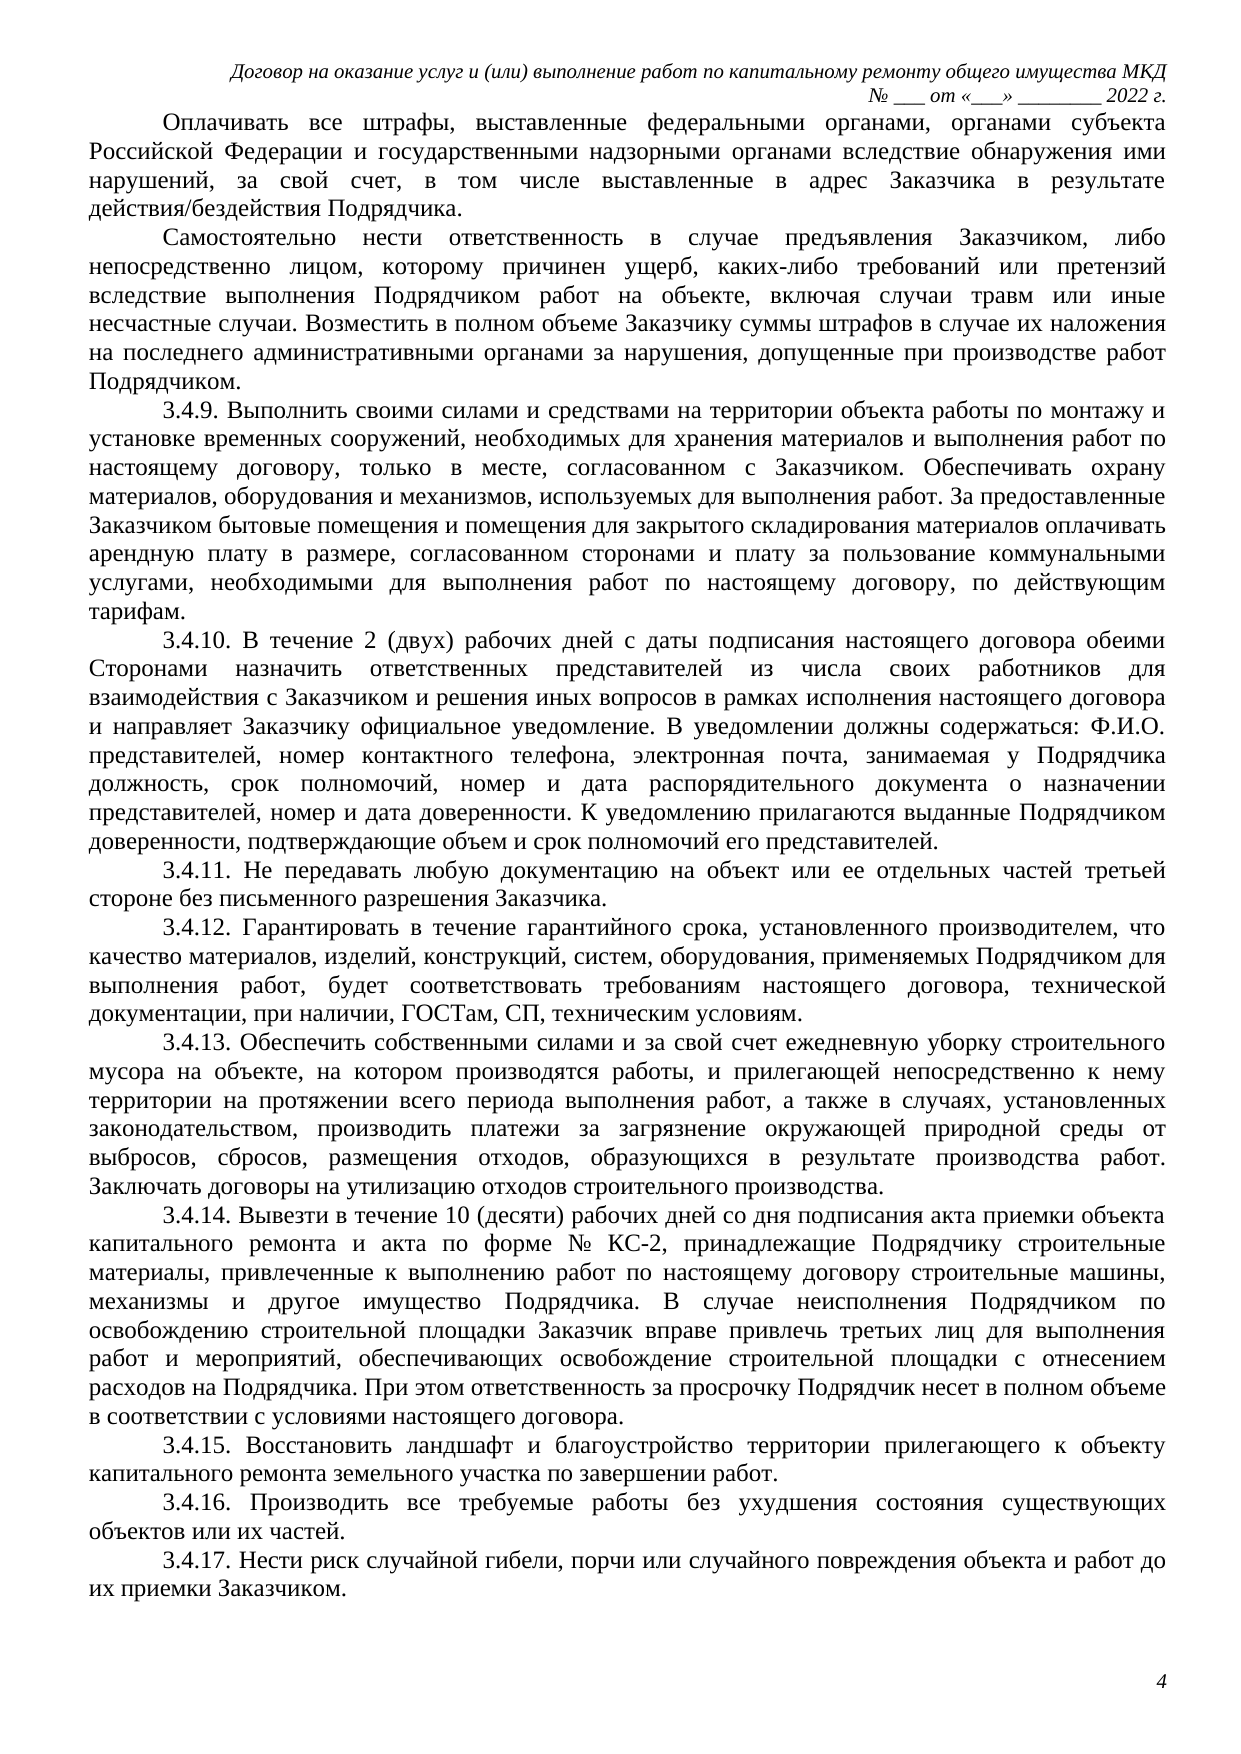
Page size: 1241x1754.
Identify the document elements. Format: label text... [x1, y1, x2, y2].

text 3.4.9. Выполнить своими силами и средствами на территории объекта работы по монтажу и установке временных сооружений, необходимых для хранения материалов и выполнения работ по настоящему договору, только в месте, согласованном с Заказчиком. Обеспечивать охрану материалов, оборудования и механизмов, используемых для выполнения работ. За предоставленные Заказчиком бытовые помещения и помещения для закрытого складирования материалов оплачивать арендную плату в размере, согласованном сторонами и плату за пользование коммунальными услугами, необходимыми для выполнения работ по настоящему договору, по действующим тарифам. [89, 395, 1167, 625]
text 3.4.13. Обеспечить собственными силами и за свой счет ежедневную уборку строительного мусора на объекте, на котором производятся работы, и прилегающей непосредственно к нему территории на протяжении всего периода выполнения работ, а также в случаях, установленных законодательством, производить платежи за загрязнение окружающей природной среды от выбросов, сбросов, размещения отходов, образующихся в результате производства работ. Заключать договоры на утилизацию отходов строительного производства. [89, 1027, 1167, 1200]
text 3.4.16. Производить все требуемые работы без ухудшения состояния существующих объектов или их частей. [89, 1487, 1167, 1545]
text Самостоятельно нести ответственность в случае предъявления Заказчиком, либо непосредственно лицом, которому причинен ущерб, каких-либо требований или претензий вследствие выполнения Подрядчиком работ на объекте, включая случаи травм или иные несчастные случаи. Возместить в полном объеме Заказчику суммы штрафов в случае их наложения на последнего административными органами за нарушения, допущенные при производстве работ Подрядчиком. [89, 222, 1167, 395]
text 3.4.14. Вывезти в течение 10 (десяти) рабочих дней со дня подписания акта приемки объекта капитального ремонта и акта по форме № КС-2, принадлежащие Подрядчику строительные материалы, привлеченные к выполнению работ по настоящему договору строительные машины, механизмы и другое имущество Подрядчика. В случае неисполнения Подрядчиком по освобождению строительной площадки Заказчик вправе привлечь третьих лиц для выполнения работ и мероприятий, обеспечивающих освобождение строительной площадки с отнесением расходов на Подрядчика. При этом ответственность за просрочку Подрядчик несет в полном объеме в соответствии с условиями настоящего договора. [89, 1200, 1167, 1430]
text Оплачивать все штрафы, выставленные федеральными органами, органами субъекта Российской Федерации и государственными надзорными органами вследствие обнаружения ими нарушений, за свой счет, в том числе выставленные в адрес Заказчика в результате действия/бездействия Подрядчика. [89, 107, 1167, 222]
text 3.4.15. Восстановить ландшафт и благоустройство территории прилегающего к объекту капитального ремонта земельного участка по завершении работ. [89, 1430, 1167, 1487]
text 3.4.10. В течение 2 (двух) рабочих дней с даты подписания настоящего договора обеими Сторонами назначить ответственных представителей из числа своих работников для взаимодействия с Заказчиком и решения иных вопросов в рамках исполнения настоящего договора и направляет Заказчику официальное уведомление. В уведомлении должны содержаться: Ф.И.О. представителей, номер контактного телефона, электронная почта, занимаемая у Подрядчика должность, срок полномочий, номер и дата распорядительного документа о назначении представителей, номер и дата доверенности. К уведомлению прилагаются выданные Подрядчиком доверенности, подтверждающие объем и срок полномочий его представителей. [89, 625, 1167, 855]
text 3.4.12. Гарантировать в течение гарантийного срока, установленного производителем, что качество материалов, изделий, конструкций, систем, оборудования, применяемых Подрядчиком для выполнения работ, будет соответствовать требованиям настоящего договора, технической документации, при наличии, ГОСТам, СП, техническим условиям. [89, 912, 1167, 1027]
text 3.4.17. Нести риск случайной гибели, порчи или случайного повреждения объекта и работ до их приемки Заказчиком. [89, 1545, 1167, 1602]
text 3.4.11. Не передавать любую документацию на объект или ее отдельных частей третьей стороне без письменного разрешения Заказчика. [89, 855, 1167, 912]
